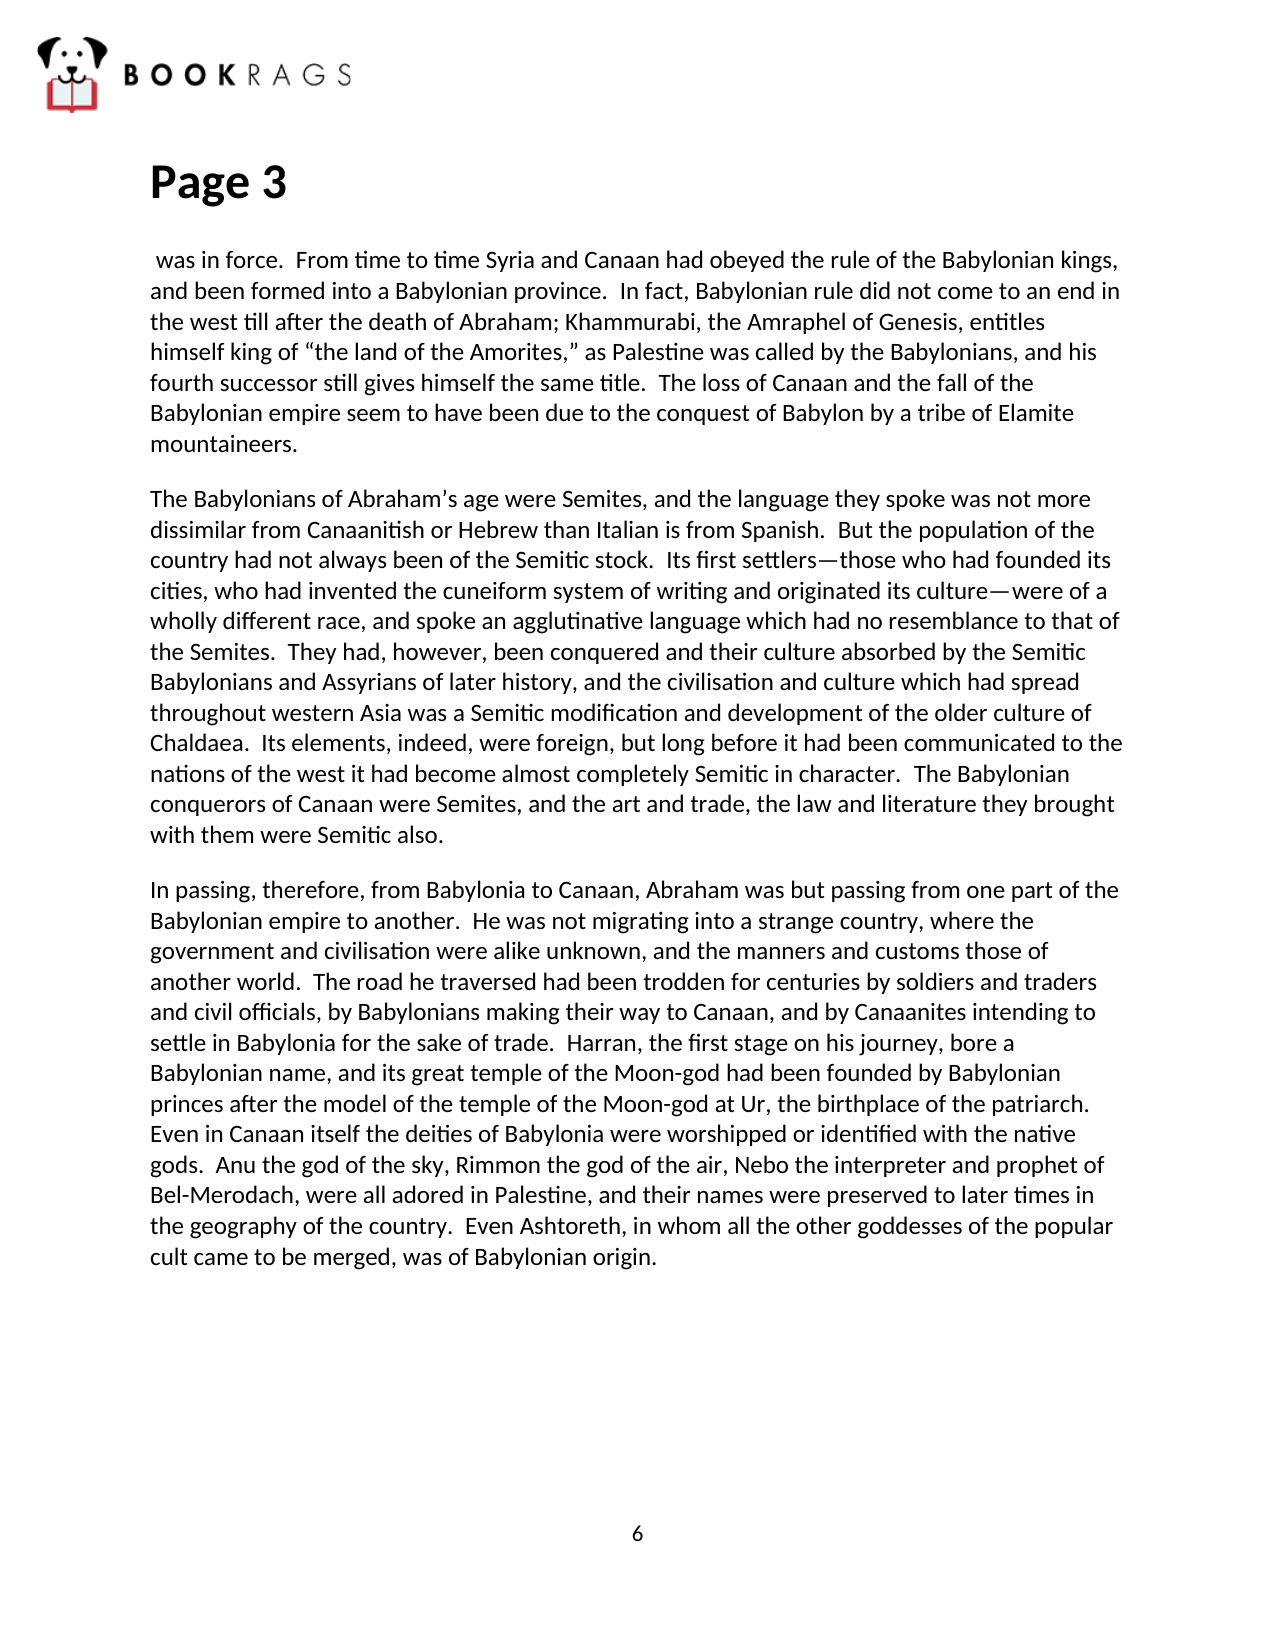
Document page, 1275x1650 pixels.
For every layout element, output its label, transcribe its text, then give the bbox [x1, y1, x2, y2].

picture [37, 37, 351, 113]
text Page 3 [150, 150, 1125, 211]
text was in force. From time to time Syria and Canaan had obeyed the rule of the Babylonian kings, and been formed into a Babylonian province. In fact, Babylonian rule did not come to an end in the west till after the death of Abraham; Khammurabi, the Amraphel of Genesis, entitles himself king of “the land of the Amorites,” as Palestine was called by the Babylonians, and his fourth successor still gives himself the same title. The loss of Canaan and the fall of the Babylonian empire seem to have been due to the conquest of Babylon by a tribe of Elamite mountaineers. [150, 244, 1125, 458]
text The Babylonians of Abraham’s age were Semites, and the language they spoke was not more dissimilar from Canaanitish or Hebrew than Italian is from Spanish. But the population of the country had not always been of the Semitic stock. Its first settlers—­those who had founded its cities, who had invented the cuneiform system of writing and originated its culture—­were of a wholly different race, and spoke an agglutinative language which had no resemblance to that of the Semites. They had, however, been conquered and their culture absorbed by the Semitic Babylonians and Assyrians of later history, and the civilisation and culture which had spread throughout western Asia was a Semitic modification and development of the older culture of Chaldaea. Its elements, indeed, were foreign, but long before it had been communicated to the nations of the west it had become almost completely Semitic in character. The Babylonian conquerors of Canaan were Semites, and the art and trade, the law and literature they brought with them were Semitic also. [150, 483, 1125, 849]
text In passing, therefore, from Babylonia to Canaan, Abraham was but passing from one part of the Babylonian empire to another. He was not migrating into a strange country, where the government and civilisation were alike unknown, and the manners and customs those of another world. The road he traversed had been trodden for centuries by soldiers and traders and civil officials, by Babylonians making their way to Canaan, and by Canaanites intending to settle in Babylonia for the sake of trade. Harran, the first stage on his journey, bore a Babylonian name, and its great temple of the Moon-god had been founded by Babylonian princes after the model of the temple of the Moon-god at Ur, the birthplace of the patriarch. Even in Canaan itself the deities of Babylonia were worshipped or identified with the native gods. Anu the god of the sky, Rimmon the god of the air, Nebo the interpreter and prophet of Bel-Merodach, were all adored in Palestine, and their names were preserved to later times in the geography of the country. Even Ashtoreth, in whom all the other goddesses of the popular cult came to be merged, was of Babylonian origin. [150, 874, 1125, 1271]
